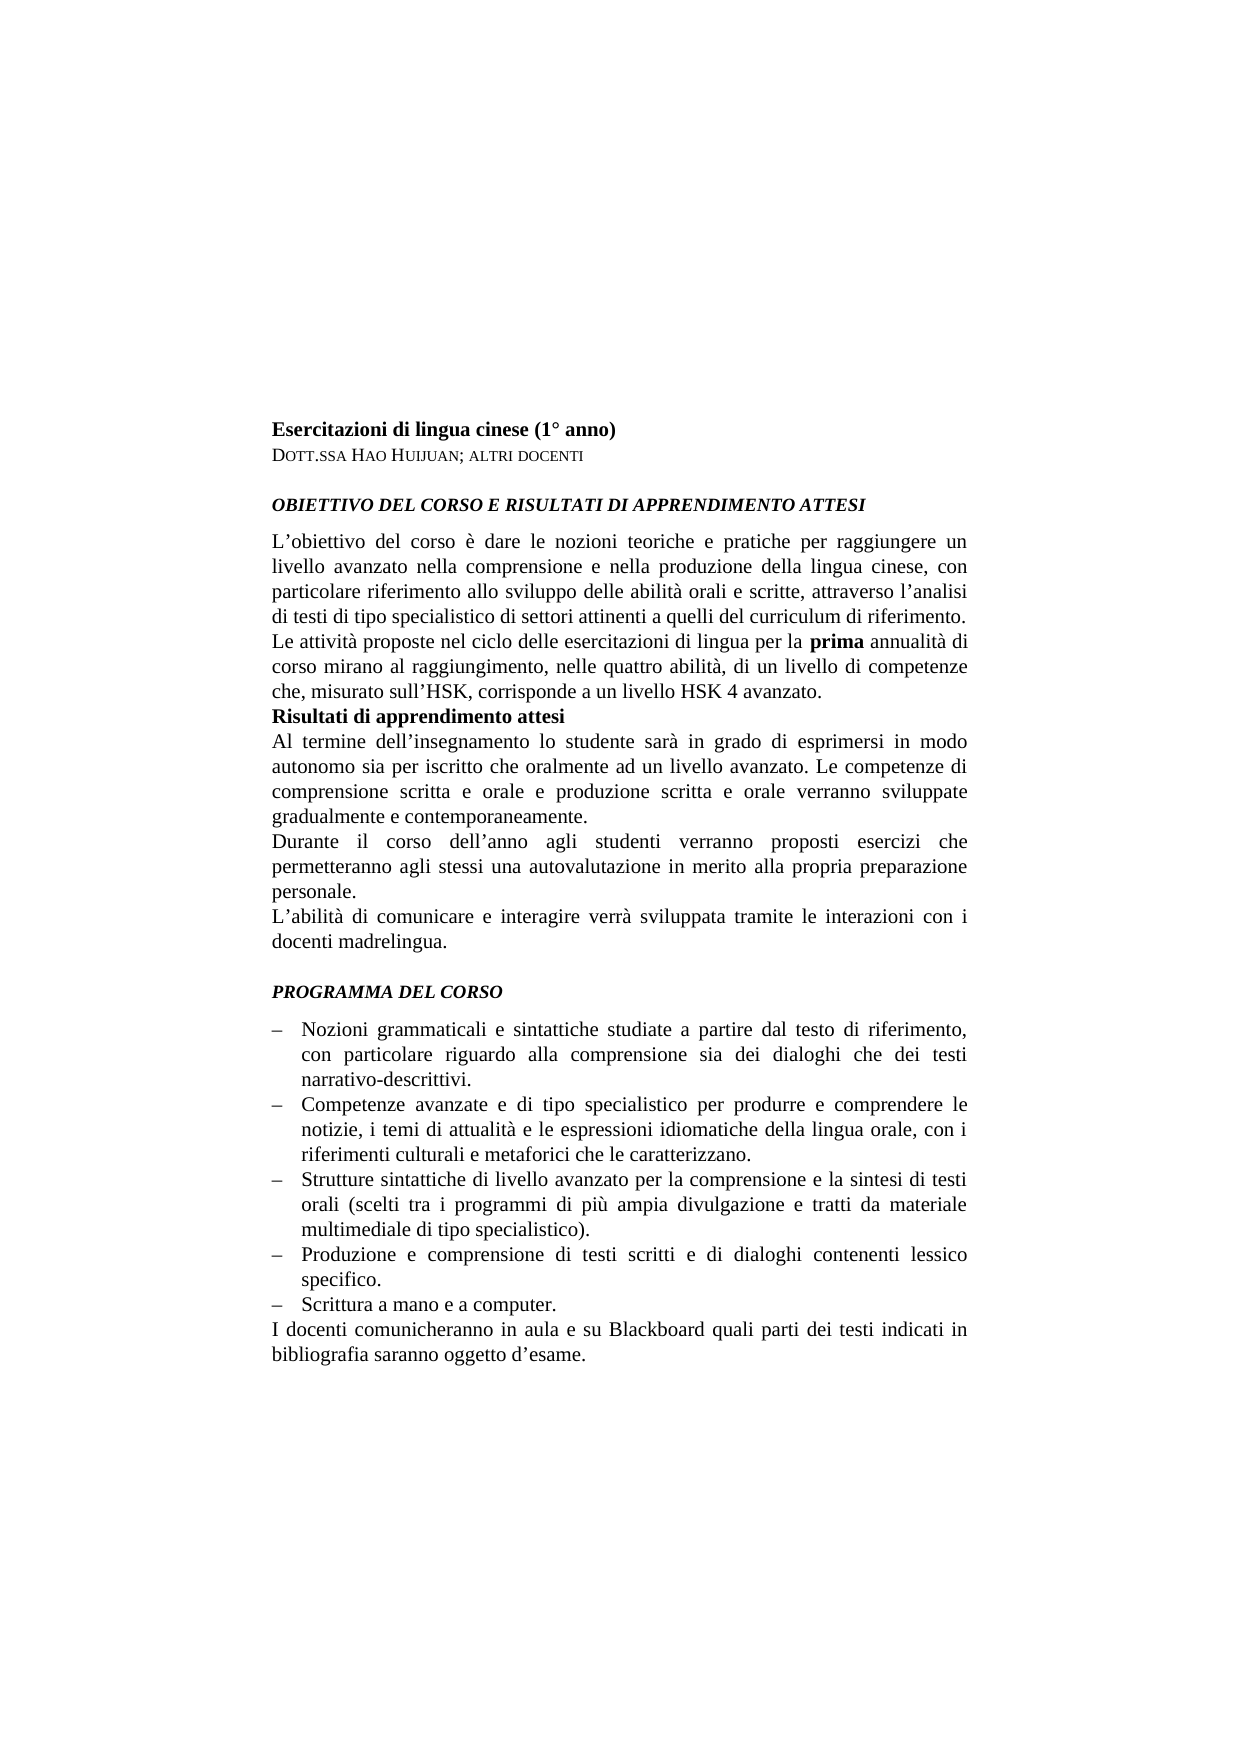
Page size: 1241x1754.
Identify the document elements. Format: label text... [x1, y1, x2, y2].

text L’obiettivo del corso è dare le nozioni teoriche e pratiche per raggiungere un livello avanzato nella comprensione e nella produzione della lingua cinese, con particolare riferimento allo sviluppo delle abilità orali e scritte, attraverso l’analisi di testi di tipo specialistico di settori attinenti a quelli del curriculum di riferimento. [272, 529, 968, 629]
text OBIETTIVO DEL CORSO E RISULTATI DI APPRENDIMENTO ATTESI [272, 491, 968, 516]
text – Scrittura a mano e a computer. [272, 1291, 968, 1316]
text Le attività proposte nel ciclo delle esercitazioni di lingua per la prima annualità di corso mirano al raggiungimento, nelle quattro abilità, di un livello di competenze che, misurato sull’HSK, corrisponde a un livello HSK 4 avanzato. [272, 629, 968, 704]
text Durante il corso dell’anno agli studenti verranno proposti esercizi che permetteranno agli stessi una autovalutazione in merito alla propria preparazione personale. [272, 829, 968, 904]
text – Strutture sintattiche di livello avanzato per la comprensione e la sintesi di testi orali (scelti tra i programmi di più ampia divulgazione e tratti da materiale multimediale di tipo specialistico). [272, 1166, 968, 1241]
text Al termine dell’insegnamento lo studente sarà in grado di esprimersi in modo autonomo sia per iscritto che oralmente ad un livello avanzato. Le competenze di comprensione scritta e orale e produzione scritta e orale verranno sviluppate gradualmente e contemporaneamente. [272, 729, 968, 829]
text L’abilità di comunicare e interagire verrà sviluppata tramite le interazioni con i docenti madrelingua. [272, 904, 968, 954]
subtitle Dott.ssa Hao Huijuan; altri docenti [272, 441, 968, 466]
text I docenti comunicheranno in aula e su Blackboard quali parti dei testi indicati in bibliografia saranno oggetto d’esame. [272, 1316, 968, 1366]
text Risultati di apprendimento attesi [272, 704, 968, 729]
text PROGRAMMA DEL CORSO [272, 979, 968, 1004]
text – Produzione e comprensione di testi scritti e di dialoghi contenenti lessico specifico. [272, 1241, 968, 1291]
text – Competenze avanzate e di tipo specialistico per produrre e comprendere le notizie, i temi di attualità e le espressioni idiomatiche della lingua orale, con i riferimenti culturali e metaforici che le caratterizzano. [272, 1091, 968, 1166]
text – Nozioni grammaticali e sintattiche studiate a partire dal testo di riferimento, con particolare riguardo alla comprensione sia dei dialoghi che dei testi narrativo-descrittivi. [272, 1016, 968, 1091]
subtitle Esercitazioni di lingua cinese (1° anno) [272, 416, 968, 441]
